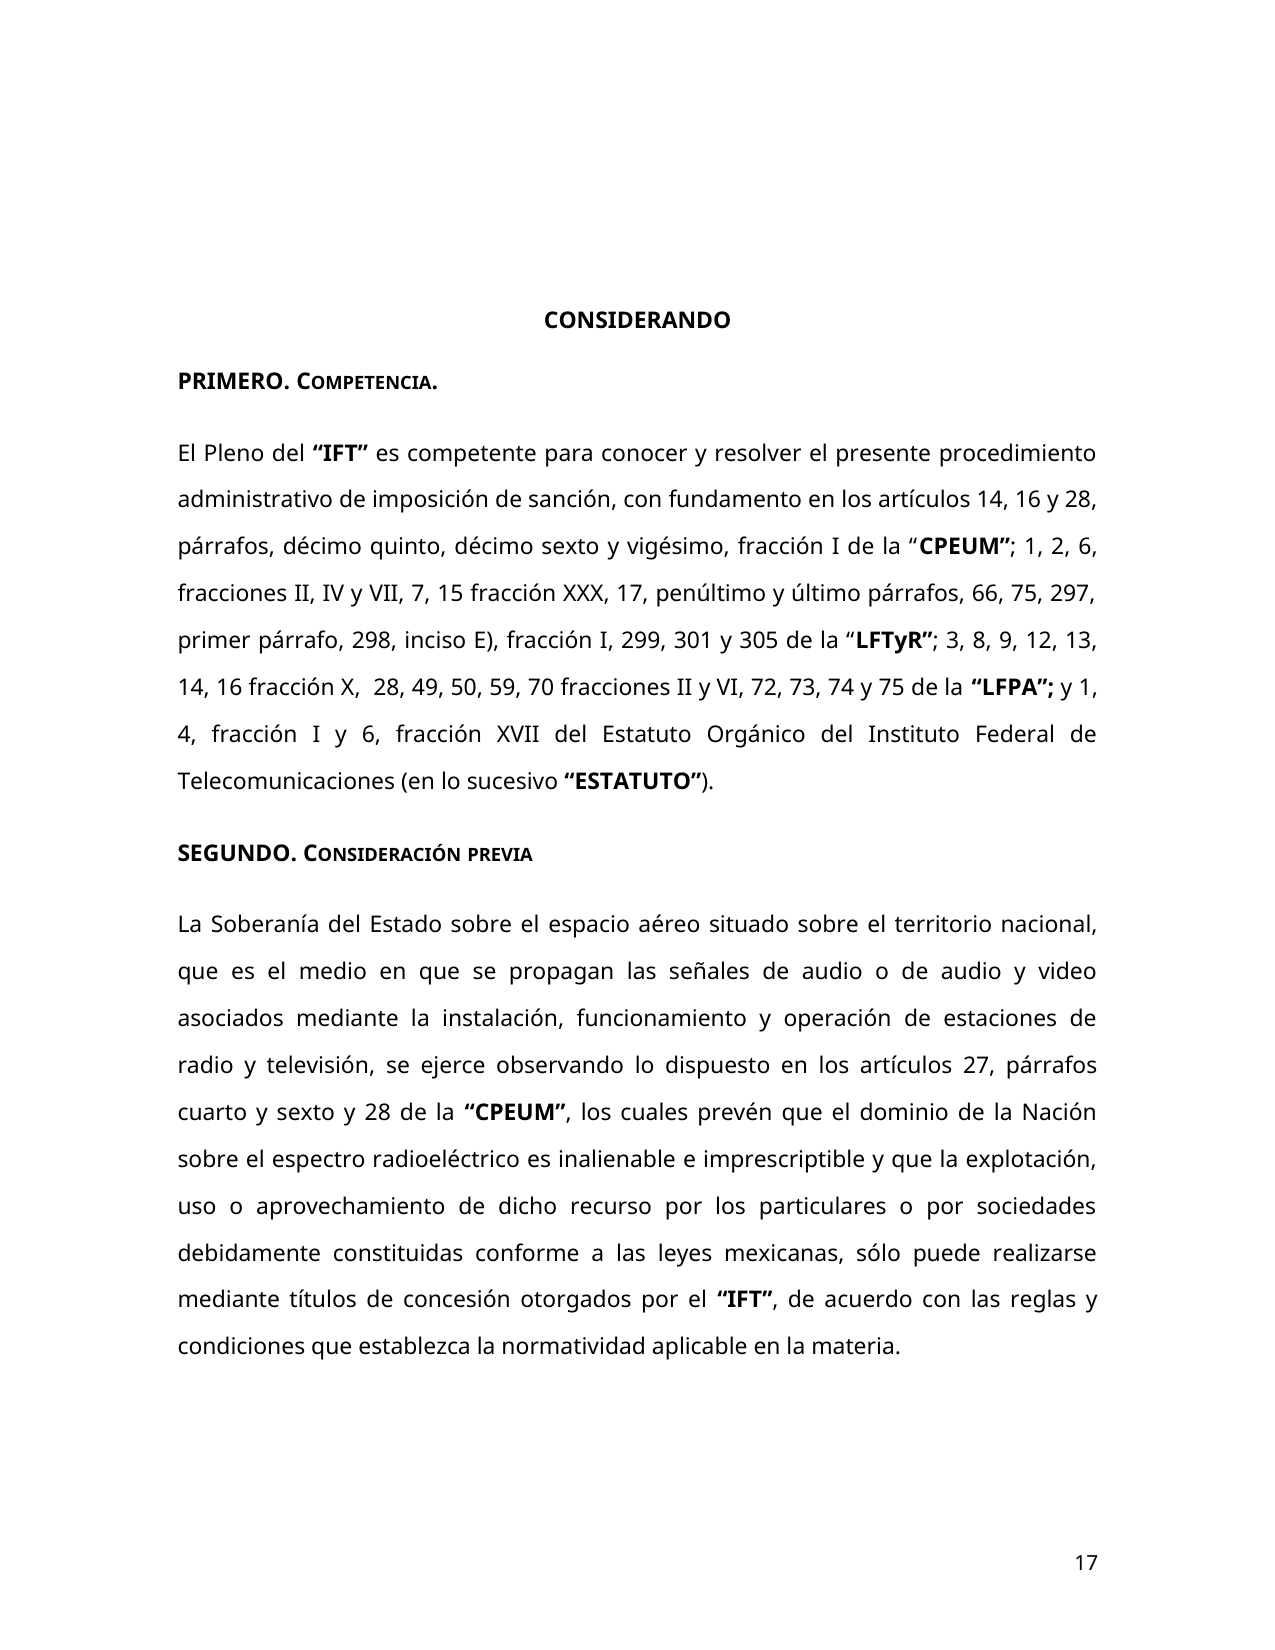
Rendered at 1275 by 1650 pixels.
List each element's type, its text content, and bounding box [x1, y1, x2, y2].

subtitle CONSIDERANDO [177, 304, 1098, 335]
text PRIMERO. Competencia. [177, 364, 1098, 396]
text El Pleno del “IFT” es competente para conocer y resolver el presente procedimiento administrativo de imposición de sanción, con fundamento en los artículos 14, 16 y 28, párrafos, décimo quinto, décimo sexto y vigésimo, fracción I de la “CPEUM”; 1, 2, 6, fracciones II, IV y VII, 7, 15 fracción XXX, 17, penúltimo y último párrafos, 66, 75, 297, primer párrafo, 298, inciso E), fracción I, 299, 301 y 305 de la “LFTyR”; 3, 8, 9, 12, 13, 14, 16 fracción X, 28, 49, 50, 59, 70 fracciones II y VI, 72, 73, 74 y 75 de la “LFPA”; y 1, 4, fracción I y 6, fracción XVII del Estatuto Orgánico del Instituto Federal de Telecomunicaciones (en lo sucesivo “ESTATUTO”). [177, 436, 1098, 796]
text SEGUNDO. Consideración previa [177, 836, 1098, 868]
text La Soberanía del Estado sobre el espacio aéreo situado sobre el territorio nacional, que es el medio en que se propagan las señales de audio o de audio y video asociados mediante la instalación, funcionamiento y operación de estaciones de radio y televisión, se ejerce observando lo dispuesto en los artículos 27, párrafos cuarto y sexto y 28 de la “CPEUM”, los cuales prevén que el dominio de la Nación sobre el espectro radioeléctrico es inalienable e imprescriptible y que la explotación, uso o aprovechamiento de dicho recurso por los particulares o por sociedades debidamente constituidas conforme a las leyes mexicanas, sólo puede realizarse mediante títulos de concesión otorgados por el “IFT”, de acuerdo con las reglas y condiciones que establezca la normatividad aplicable en la materia. [177, 908, 1098, 1361]
